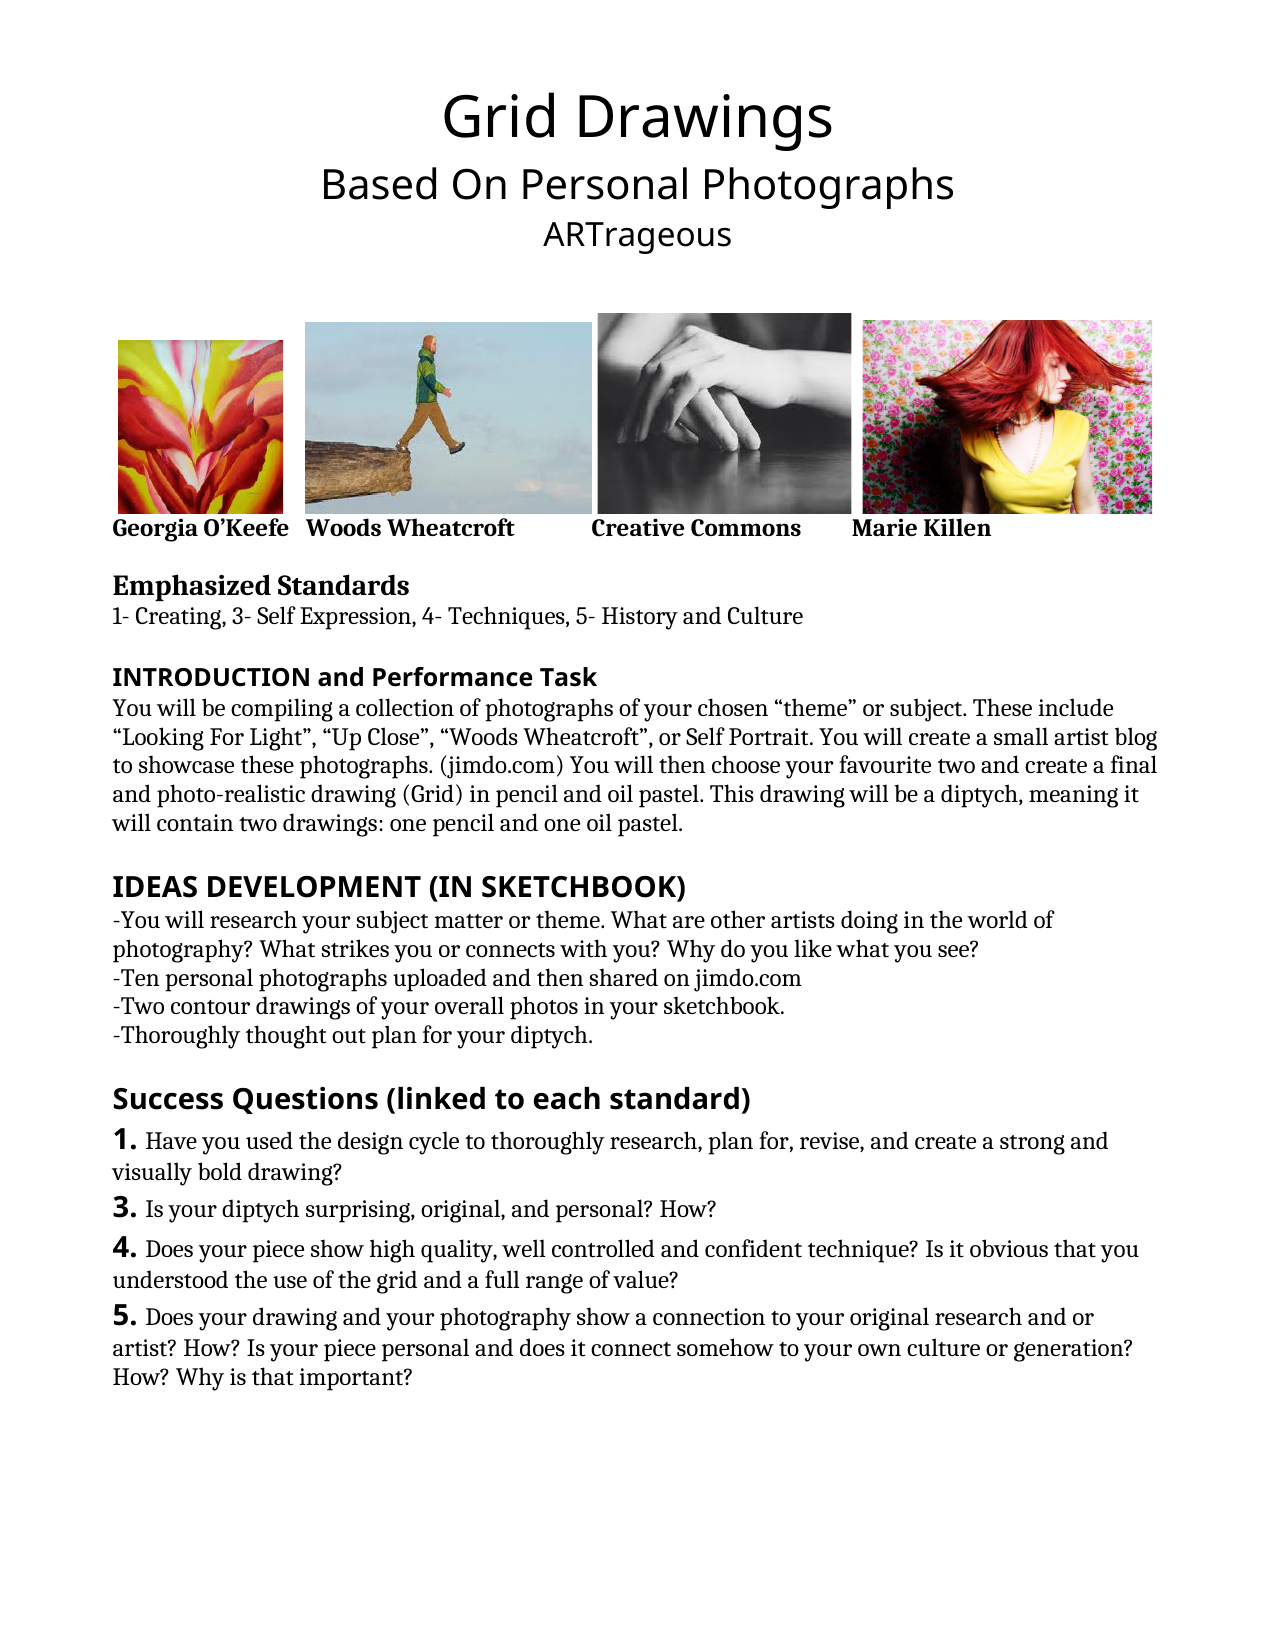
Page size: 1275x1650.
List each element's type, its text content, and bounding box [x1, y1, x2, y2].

text ARTrageous [112, 211, 1162, 257]
text Based On Personal Photographs [112, 154, 1162, 211]
picture [305, 322, 592, 514]
text IDEAS DEVELOPMENT (IN SKETCHBOOK) [112, 866, 1162, 906]
text Success Questions (linked to each standard) [112, 1078, 1162, 1118]
text 1- Creating, 3- Self Expression, 4- Techniques, 5- History and Culture [112, 602, 1162, 631]
text -You will research your subject matter or theme. What are other artists doing in the world of photography? What strikes you or connects with you? Why do you like what you see? [112, 906, 1162, 963]
text -Thoroughly thought out plan for your diptych. [112, 1021, 1162, 1050]
text You will be compiling a collection of photographs of your chosen “theme” or subject. These include “Looking For Light”, “Up Close”, “Woods Wheatcroft”, or Self Portrait. You will create a small artist blog to showcase these photographs. (jimdo.com) You will then choose your favourite two and create a final and photo-realistic drawing (Grid) in pencil and oil pastel. This drawing will be a diptych, meaning it will contain two drawings: one pencil and one oil pastel. [112, 694, 1162, 837]
picture [118, 340, 284, 514]
picture [597, 313, 852, 514]
picture [862, 320, 1153, 514]
text -Ten personal photographs uploaded and then shared on jimdo.com [112, 963, 1162, 992]
text 4. Does your piece show high quality, well controlled and confident technique? Is it obvious that you understood the use of the grid and a full range of value? [112, 1226, 1162, 1295]
text 1. Have you used the design cycle to thoroughly research, plan for, revise, and create a strong and visually bold drawing? [112, 1118, 1162, 1187]
text 5. Does your drawing and your photography show a connection to your original research and or artist? How? Is your piece personal and does it connect somehow to your own culture or generation? How? Why is that important? [112, 1295, 1162, 1392]
text Grid Drawings [112, 75, 1162, 154]
text -Two contour drawings of your overall photos in your sketchbook. [112, 992, 1162, 1021]
text Georgia O’Keefe Woods Wheatcroft Creative Commons Marie Killen [112, 513, 1162, 542]
text 3. Is your diptych surprising, original, and personal? How? [112, 1187, 1162, 1226]
text Emphasized Standards [112, 569, 1162, 602]
text INTRODUCTION and Performance Task [112, 660, 1162, 694]
